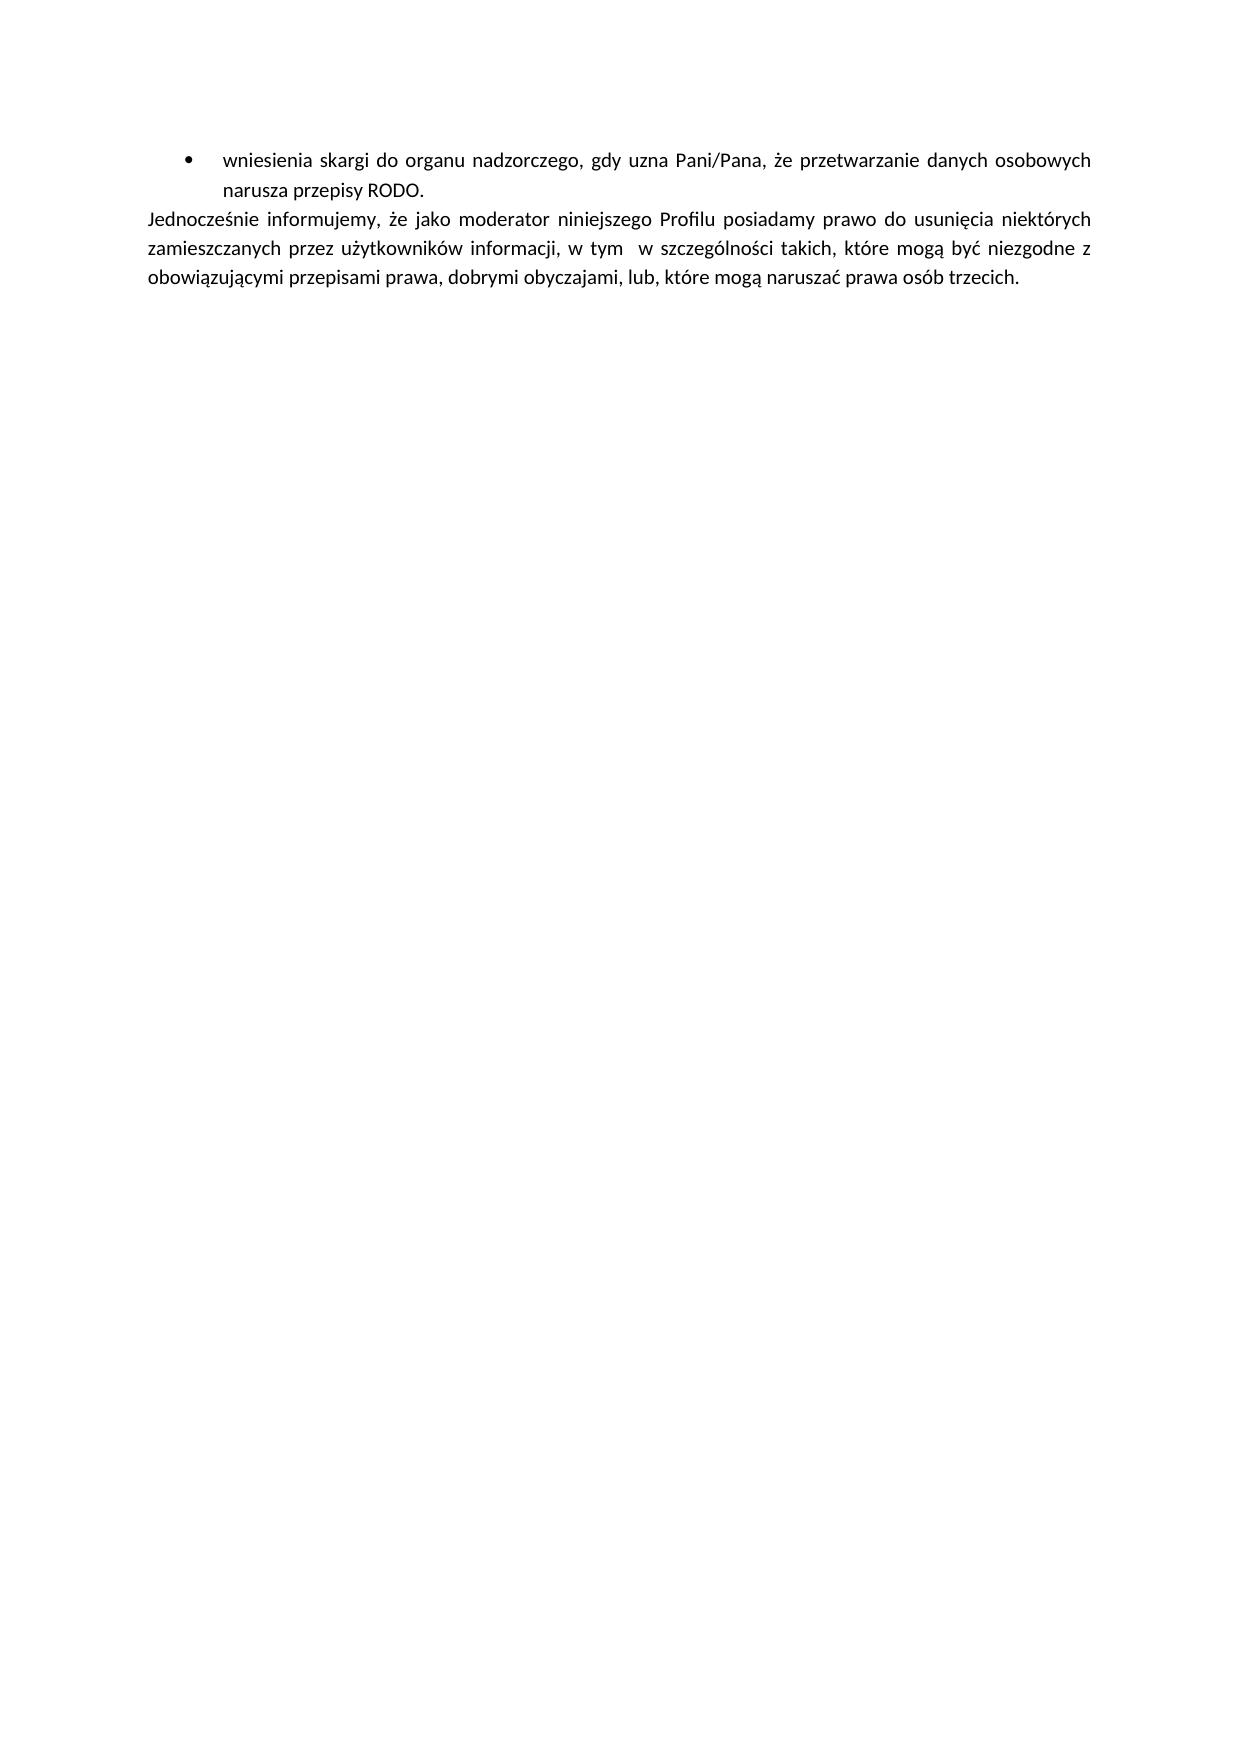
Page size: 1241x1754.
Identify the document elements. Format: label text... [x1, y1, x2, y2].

text Jednocześnie informujemy, że jako moderator niniejszego Profilu posiadamy prawo do usunięcia niektórych zamieszczanych przez użytkowników informacji, w tym w szczególności takich, które mogą być niezgodne z obowiązującymi przepisami prawa, dobrymi obyczajami, lub, które mogą naruszać prawa osób trzecich. [148, 206, 1093, 290]
list wniesienia skargi do organu nadzorczego, gdy uzna Pani/Pana, że przetwarzanie danych osobowych narusza przepisy RODO. [185, 148, 1093, 202]
